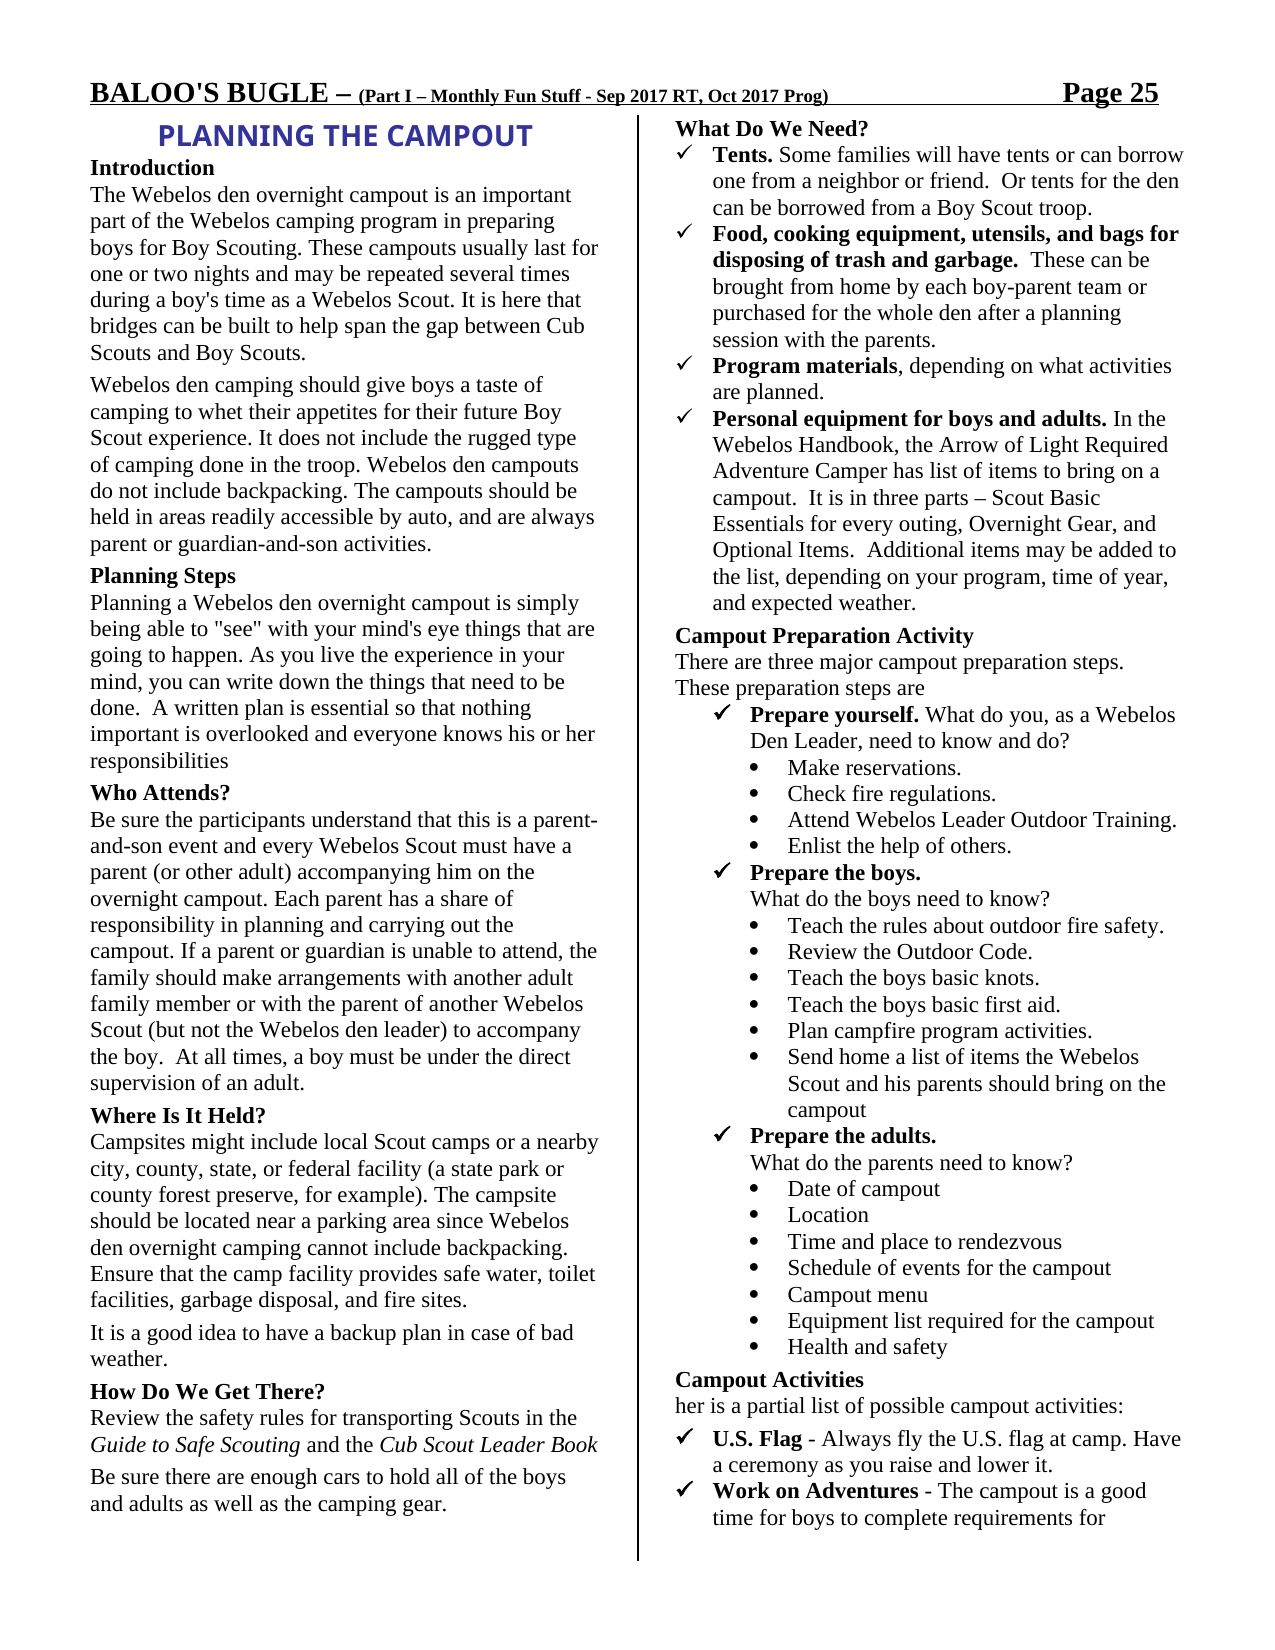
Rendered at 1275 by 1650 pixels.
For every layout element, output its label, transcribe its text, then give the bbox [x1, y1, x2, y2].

text Campout Preparation Activity There are three major campout preparation steps. These preparation steps are [675, 622, 1185, 701]
list Campout menu [750, 1281, 1185, 1307]
list Food, cooking equipment, utensils, and bags for disposing of trash and garbage. These can be brought from home by each boy-parent team or purchased for the whole den after a planning session with the parents. [675, 220, 1185, 352]
list Check fire regulations. [750, 780, 1185, 806]
list Teach the rules about outdoor fire safety. [750, 912, 1185, 938]
text It is a good idea to have a backup plan in case of bad weather. [90, 1319, 600, 1372]
list Equipment list required for the campout [750, 1307, 1185, 1333]
subtitle PLANNING THE CAMPOUT [90, 115, 600, 154]
list Prepare the boys. What do the boys need to know? [712, 859, 1185, 912]
list Location [750, 1202, 1185, 1228]
text What Do We Need? [675, 115, 1185, 141]
list Teach the boys basic first aid. [750, 991, 1185, 1017]
list U.S. Flag - Always fly the U.S. flag at camp. Have a ceremony as you raise and lower it. [675, 1425, 1185, 1478]
list Teach the boys basic knots. [750, 964, 1185, 991]
list Prepare yourself. What do you, as a Webelos Den Leader, need to know and do? [712, 701, 1185, 753]
text Be sure there are enough cars to hold all of the boys and adults as well as the camping gear. [90, 1463, 600, 1516]
list Enlist the help of others. [750, 833, 1185, 859]
text Who Attends? Be sure the participants understand that this is a parent-and-son event and every Webelos Scout must have a parent (or other adult) accompanying him on the overnight campout. Each parent has a share of responsibility in planning and carrying out the campout. If a parent or guardian is unable to attend, the family should make arrangements with another adult family member or with the parent of another Webelos Scout (but not the Webelos den leader) to accompany the boy. At all times, a boy must be under the direct supervision of an adult. [90, 779, 600, 1096]
list Health and safety [750, 1333, 1185, 1360]
text How Do We Get There? Review the safety rules for transporting Scouts in the Guide to Safe Scouting and the Cub Scout Leader Book [90, 1378, 600, 1457]
list Attend Webelos Leader Outdoor Training. [750, 806, 1185, 833]
list Time and place to rendezvous [750, 1228, 1185, 1254]
list Tents. Some families will have tents or can borrow one from a neighbor or friend. Or tents for the den can be borrowed from a Boy Scout troop. [675, 141, 1185, 220]
list Send home a list of items the Webelos Scout and his parents should bring on the campout [750, 1043, 1185, 1122]
text Webelos den camping should give boys a taste of camping to whet their appetites for their future Boy Scout experience. It does not include the rugged type of camping done in the troop. Webelos den campouts do not include backpacking. The campouts should be held in areas readily accessible by auto, and are always parent or guardian-and-son activities. [90, 372, 600, 556]
list Personal equipment for boys and adults. In the Webelos Handbook, the Arrow of Light Required Adventure Camper has list of items to bring on a campout. It is in three parts – Scout Basic Essentials for every outing, Overnight Gear, and Optional Items. Additional items may be added to the list, depending on your program, time of year, and expected weather. [675, 405, 1185, 616]
list Plan campfire program activities. [750, 1017, 1185, 1043]
list Date of campout [750, 1175, 1185, 1202]
list Program materials, depending on what activities are planned. [675, 352, 1185, 405]
text Introduction The Webelos den overnight campout is an important part of the Webelos camping program in preparing boys for Boy Scouting. These campouts usually last for one or two nights and may be repeated several times during a boy's time as a Webelos Scout. It is here that bridges can be built to help span the gap between Cub Scouts and Boy Scouts. [90, 154, 600, 365]
list Review the Outdoor Code. [750, 938, 1185, 964]
list Schedule of events for the campout [750, 1254, 1185, 1281]
text Campout Activities her is a partial list of possible campout activities: [675, 1366, 1185, 1419]
list Prepare the adults. What do the parents need to know? [712, 1122, 1185, 1175]
text Where Is It Held? Campsites might include local Scout camps or a nearby city, county, state, or federal facility (a state park or county forest preserve, for example). The campsite should be located near a parking area since Webelos den overnight camping cannot include backpacking. Ensure that the camp facility provides safe water, toilet facilities, garbage disposal, and fire sites. [90, 1102, 600, 1313]
text Planning Steps Planning a Webelos den overnight campout is simply being able to "see" with your mind's eye things that are going to happen. As you live the experience in your mind, you can write down the things that need to be done. A written plan is essential so that nothing important is overlooked and everyone knows his or her responsibilities [90, 562, 600, 773]
list Make reservations. [750, 753, 1185, 780]
